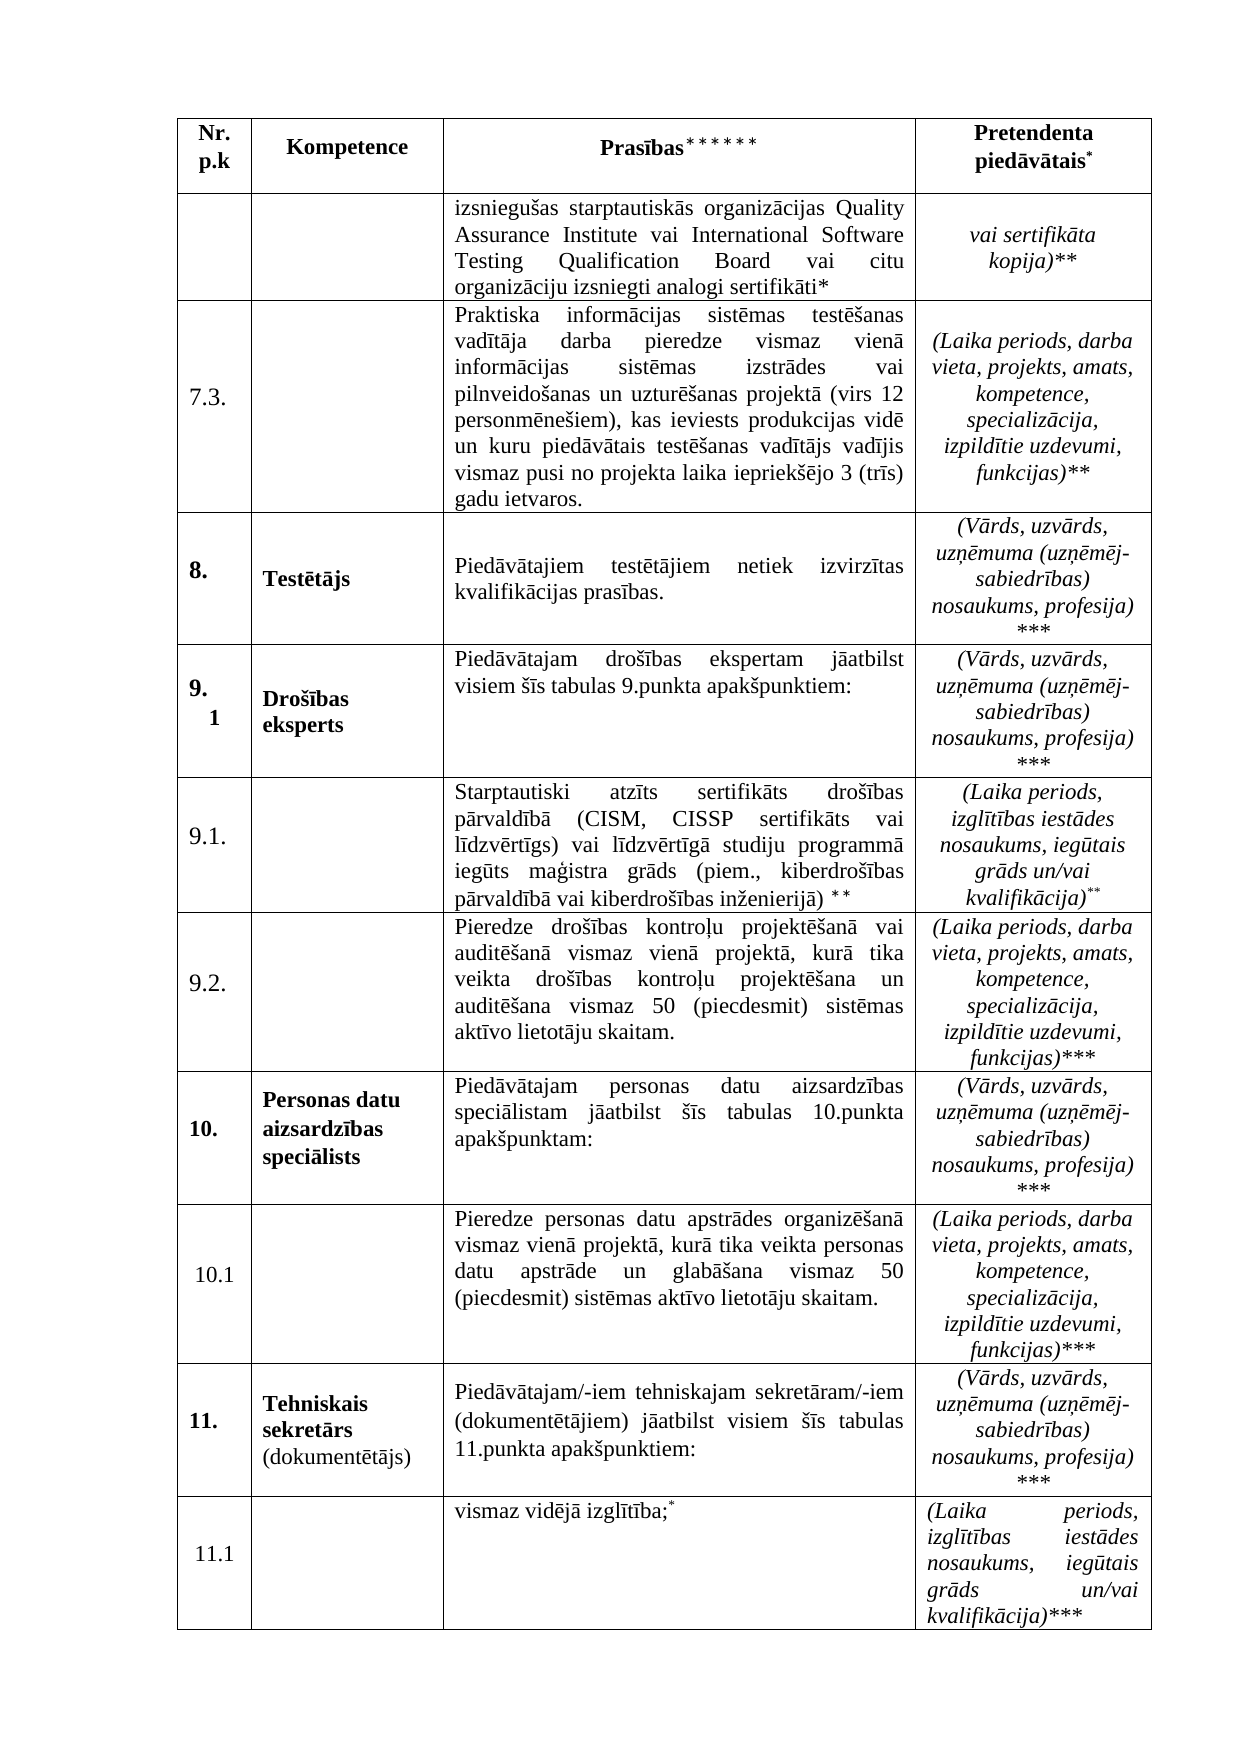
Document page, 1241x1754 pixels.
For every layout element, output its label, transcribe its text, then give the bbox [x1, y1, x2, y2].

table_cell [178, 913, 251, 1071]
table_cell (Vārds, uzvārds, uzņēmuma (uzņēmēj-sabiedrības) nosaukums, profesija) *** [916, 1364, 1151, 1496]
table_cell vismaz vidējā izglītība;* [444, 1497, 915, 1628]
table_cell 1 [178, 645, 251, 777]
table_cell Piedāvātajam drošības ekspertam jāatbilst visiem šīs tabulas 9.punkta apakšpunktiem: [444, 645, 915, 777]
table_cell (Laika periods, darba vieta, projekts, amats, kompetence, specializācija, izpildītie uzdevumi, funkcijas)*** [916, 1205, 1151, 1363]
table_cell Piedāvātajam/-iem tehniskajam sekretāram/-iem (dokumentētājiem) jāatbilst visiem šīs tabulas 11.punkta apakšpunktiem: [444, 1364, 915, 1496]
table_cell 10.1 [178, 1205, 251, 1363]
table_cell [252, 1497, 443, 1628]
table_cell 11.1 [178, 1497, 251, 1628]
table_header Kompetence [252, 119, 443, 193]
table_cell Piedāvātajiem testētājiem netiek izvirzītas kvalifikācijas prasības. [444, 513, 915, 644]
table_cell (Vārds, uzvārds, uzņēmuma (uzņēmēj-sabiedrības) nosaukums, profesija) *** [916, 645, 1151, 777]
table_cell Starptautiski atzīts sertifikāts drošības pārvaldībā (CISM, CISSP sertifikāts vai līdzvērtīgs) vai līdzvērtīgā studiju programmā iegūts maģistra grāds (piem., kiberdrošības pārvaldībā vai kiberdrošības inženierijā) ** [444, 778, 915, 912]
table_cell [444, 194, 915, 300]
table_cell 10. [178, 1072, 251, 1204]
table_header Prasības****** [444, 119, 915, 193]
table_cell Praktiska informācijas sistēmas testēšanas vadītāja darba pieredze vismaz vienā informācijas sistēmas izstrādes vai pilnveidošanas un uzturēšanas projektā (virs 12 personmēnešiem), kas ieviests produkcijas vidē un kuru piedāvātais testēšanas vadītājs vadījis vismaz pusi no projekta laika iepriekšējo 3 (trīs) gadu ietvaros. [444, 301, 915, 512]
table_cell Pieredze personas datu apstrādes organizēšanā vismaz vienā projektā, kurā tika veikta personas datu apstrāde un glabāšana vismaz 50 (piecdesmit) sistēmas aktīvo lietotāju skaitam. [444, 1205, 915, 1363]
table_cell (Laika periods, izglītības iestādes nosaukums, iegūtais grāds un/vai kvalifikācija)** [916, 778, 1151, 912]
table_header Pretendenta piedāvātais* [916, 119, 1151, 193]
table_cell (Vārds, uzvārds, uzņēmuma (uzņēmēj-sabiedrības) nosaukums, profesija) *** [916, 513, 1151, 644]
table_cell [252, 301, 443, 512]
table_header Nr. p.k [178, 119, 251, 193]
table_cell [178, 778, 251, 912]
table_cell [178, 513, 251, 644]
table_cell [252, 1205, 443, 1363]
table_cell [252, 778, 443, 912]
table_cell [252, 913, 443, 1071]
table_cell Drošības eksperts [252, 645, 443, 777]
table_cell Piedāvātajam personas datu aizsardzības speciālistam jāatbilst šīs tabulas 10.punkta apakšpunktam: [444, 1072, 915, 1204]
table_cell Testētājs [252, 513, 443, 644]
table_cell [252, 194, 443, 300]
table_cell [178, 301, 251, 512]
table_cell (Laika periods, izglītības iestādes nosaukums, iegūtais grāds un/vai kvalifikācija)*** [916, 1497, 1151, 1628]
table_cell 11. [178, 1364, 251, 1496]
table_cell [916, 194, 1151, 300]
table_cell [178, 194, 251, 300]
table_cell (Vārds, uzvārds, uzņēmuma (uzņēmēj-sabiedrības) nosaukums, profesija) *** [916, 1072, 1151, 1204]
table_cell (Laika periods, darba vieta, projekts, amats, kompetence, specializācija, izpildītie uzdevumi, funkcijas)** [916, 301, 1151, 512]
table_cell Tehniskais sekretārs (dokumentētājs) [252, 1364, 443, 1496]
table_cell (Laika periods, darba vieta, projekts, amats, kompetence, specializācija, izpildītie uzdevumi, funkcijas)*** [916, 913, 1151, 1071]
table_cell Personas datu aizsardzības speciālists [252, 1072, 443, 1204]
table_cell Pieredze drošības kontroļu projektēšanā vai auditēšanā vismaz vienā projektā, kurā tika veikta drošības kontroļu projektēšana un auditēšana vismaz 50 (piecdesmit) sistēmas aktīvo lietotāju skaitam. [444, 913, 915, 1071]
